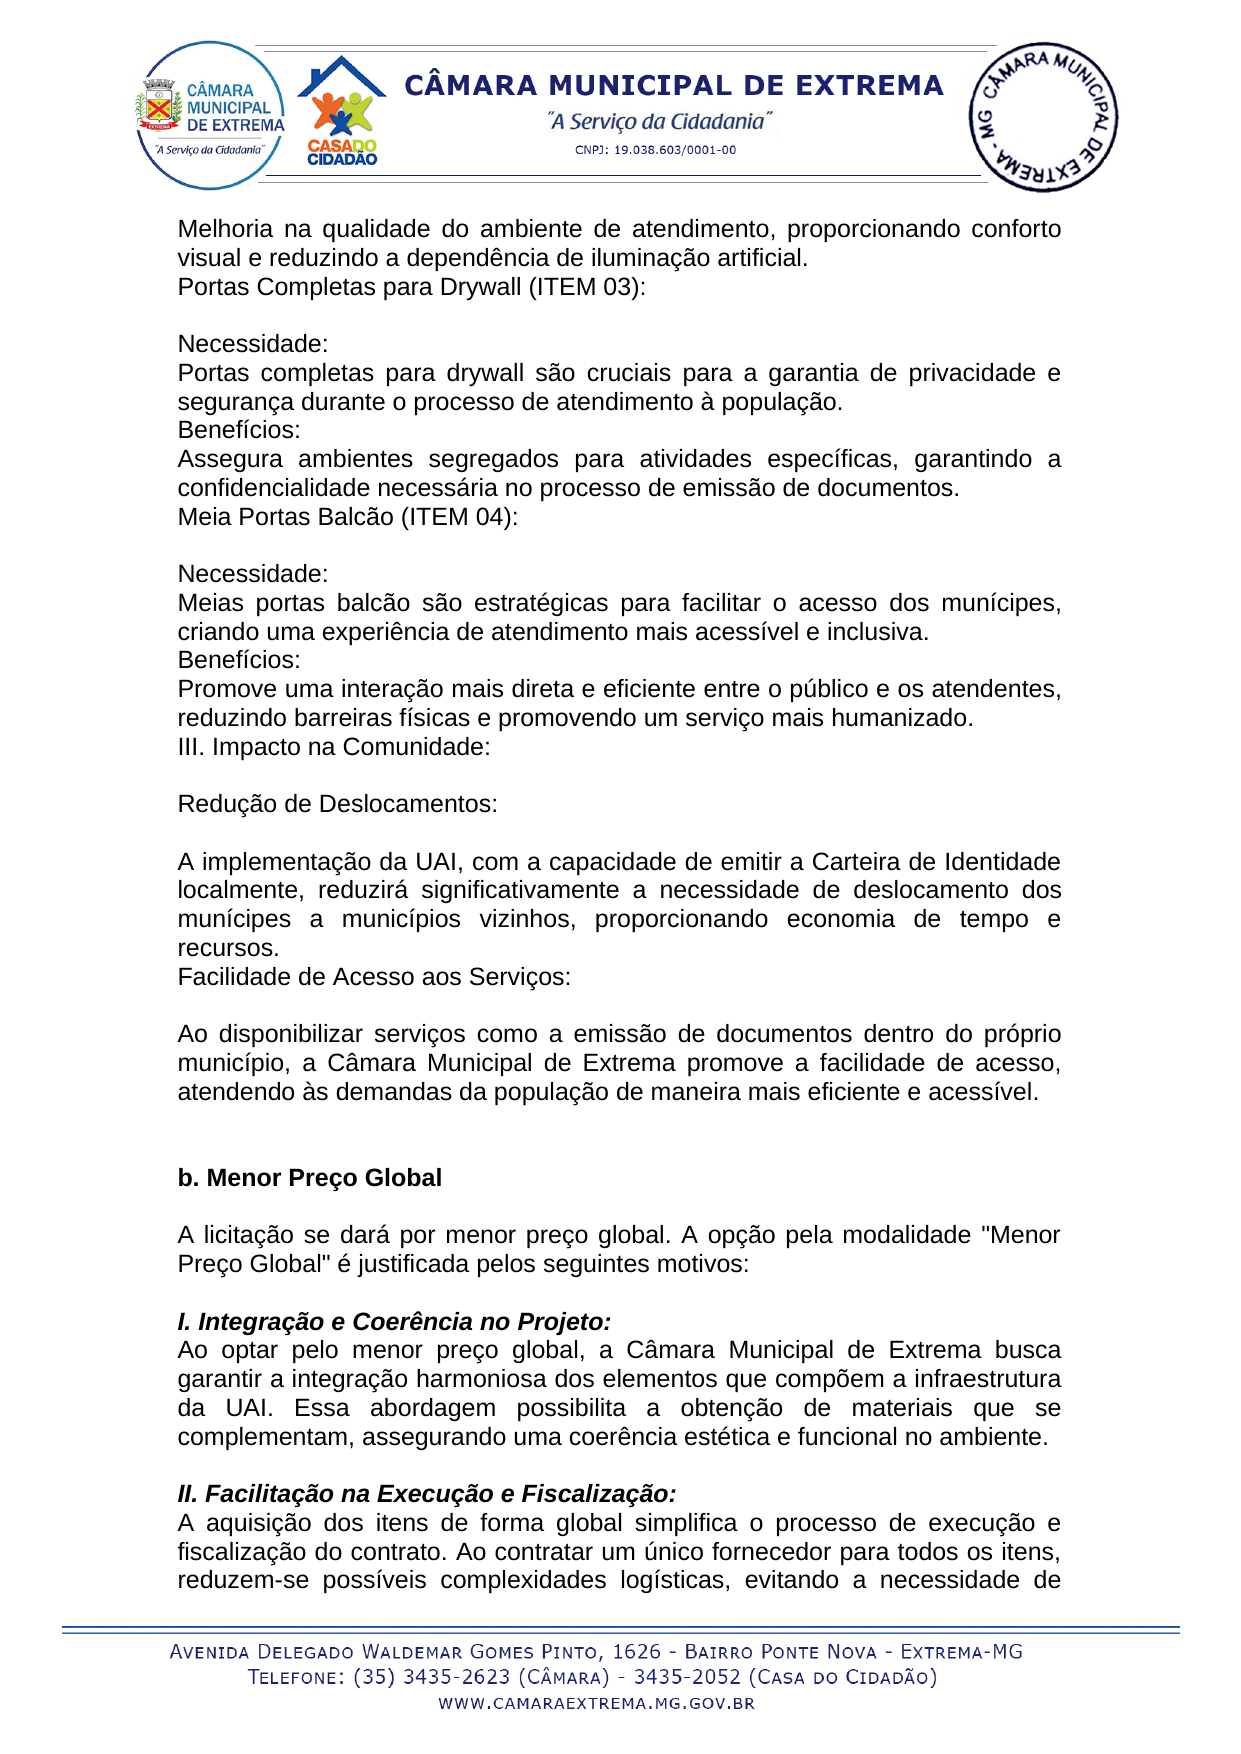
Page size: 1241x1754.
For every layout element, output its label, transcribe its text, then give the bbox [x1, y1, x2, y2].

text Benefícios: [177, 415, 1063, 444]
text Necessidade: [177, 559, 1063, 588]
text II. Facilitação na Execução e Fiscalização: [177, 1479, 1063, 1508]
text Portas Completas para Drywall (ITEM 03): [177, 271, 1063, 300]
text Ao optar pelo menor preço global, a Câmara Municipal de Extrema busca garantir a integração harmoniosa dos elementos que compõem a infraestrutura da UAI. Essa abordagem possibilita a obtenção de materiais que se complementam, assegurando uma coerência estética e funcional no ambiente. [177, 1335, 1063, 1450]
text A implementação da UAI, com a capacidade de emitir a Carteira de Identidade localmente, reduzirá significativamente a necessidade de deslocamento dos munícipes a municípios vizinhos, proporcionando economia de tempo e recursos. [177, 846, 1063, 961]
text Promove uma interação mais direta e eficiente entre o público e os atendentes, reduzindo barreiras físicas e promovendo um serviço mais humanizado. [177, 674, 1063, 731]
text Benefícios: [177, 645, 1063, 674]
text Necessidade: [177, 329, 1063, 358]
text b. Menor Preço Global [177, 1163, 1063, 1191]
text A licitação se dará por menor preço global. A opção pela modalidade "Menor Preço Global" é justificada pelos seguintes motivos: [177, 1220, 1063, 1278]
text Facilidade de Acesso aos Serviços: [177, 961, 1063, 990]
text I. Integração e Coerência no Projeto: [177, 1306, 1063, 1335]
text III. Impacto na Comunidade: [177, 731, 1063, 760]
text Portas completas para drywall são cruciais para a garantia de privacidade e segurança durante o processo de atendimento à população. [177, 358, 1063, 415]
text Ao disponibilizar serviços como a emissão de documentos dentro do próprio município, a Câmara Municipal de Extrema promove a facilidade de acesso, atendendo às demandas da população de maneira mais eficiente e acessível. [177, 1019, 1063, 1105]
text Meias portas balcão são estratégicas para facilitar o acesso dos munícipes, criando uma experiência de atendimento mais acessível e inclusiva. [177, 588, 1063, 645]
text Assegura ambientes segregados para atividades específicas, garantindo a confidencialidade necessária no processo de emissão de documentos. [177, 444, 1063, 501]
text Redução de Deslocamentos: [177, 789, 1063, 818]
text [177, 1508, 1063, 1594]
text Meia Portas Balcão (ITEM 04): [177, 501, 1063, 530]
picture [46, 1615, 1194, 1724]
text Melhoria na qualidade do ambiente de atendimento, proporcionando conforto visual e reduzindo a dependência de iluminação artificial. [177, 214, 1063, 271]
picture [124, 30, 1123, 221]
